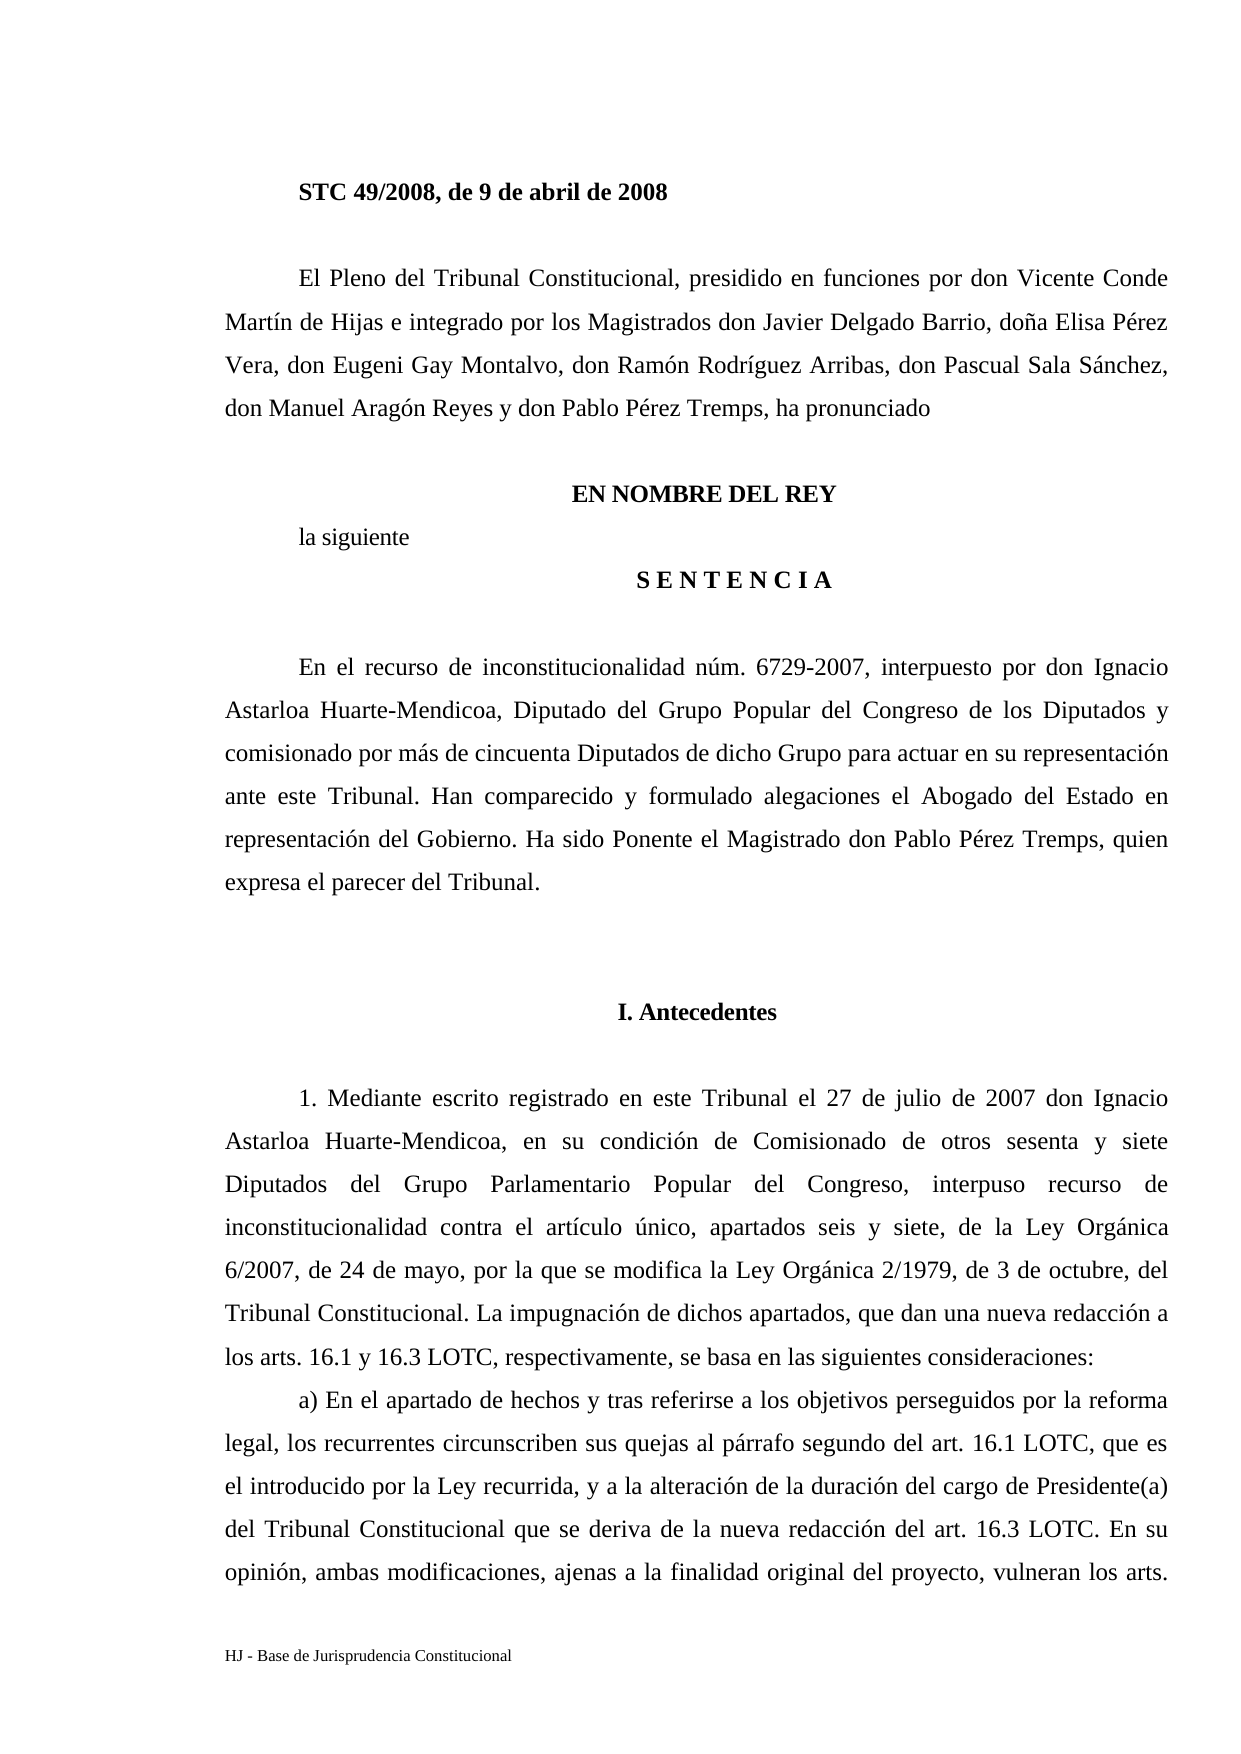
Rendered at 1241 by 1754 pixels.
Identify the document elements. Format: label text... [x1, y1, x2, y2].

text S E N T E N C I A [224, 565, 1169, 594]
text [224, 1385, 1169, 1586]
text la siguiente [224, 522, 1110, 551]
text EN NOMBRE DEL REY [224, 479, 1110, 508]
text I. Antecedentes [224, 997, 1169, 1025]
text El Pleno del Tribunal Constitucional, presidido en funciones por don Vicente Conde Martín de Hijas e integrado por los Magistrados don Javier Delgado Barrio, doña Elisa Pérez Vera, don Eugeni Gay Montalvo, don Ramón Rodríguez Arribas, don Pascual Sala Sánchez, don Manuel Aragón Reyes y don Pablo Pérez Tremps, ha pronunciado [224, 263, 1169, 422]
text STC 49/2008, de 9 de abril de 2008 [224, 177, 1169, 206]
text 1. Mediante escrito registrado en este Tribunal el 27 de julio de 2007 don Ignacio Astarloa Huarte-Mendicoa, en su condición de Comisionado de otros sesenta y siete Diputados del Grupo Parlamentario Popular del Congreso, interpuso recurso de inconstitucionalidad contra el artículo único, apartados seis y siete, de la Ley Orgánica 6/2007, de 24 de mayo, por la que se modifica la Ley Orgánica 2/1979, de 3 de octubre, del Tribunal Constitucional. La impugnación de dichos apartados, que dan una nueva redacción a los arts. 16.1 y 16.3 LOTC, respectivamente, se basa en las siguientes consideraciones: [224, 1083, 1169, 1370]
text En el recurso de inconstitucionalidad núm. 6729-2007, interpuesto por don Ignacio Astarloa Huarte-Mendicoa, Diputado del Grupo Popular del Congreso de los Diputados y comisionado por más de cincuenta Diputados de dicho Grupo para actuar en su representación ante este Tribunal. Han comparecido y formulado alegaciones el Abogado del Estado en representación del Gobierno. Ha sido Ponente el Magistrado don Pablo Pérez Tremps, quien expresa el parecer del Tribunal. [224, 652, 1169, 896]
